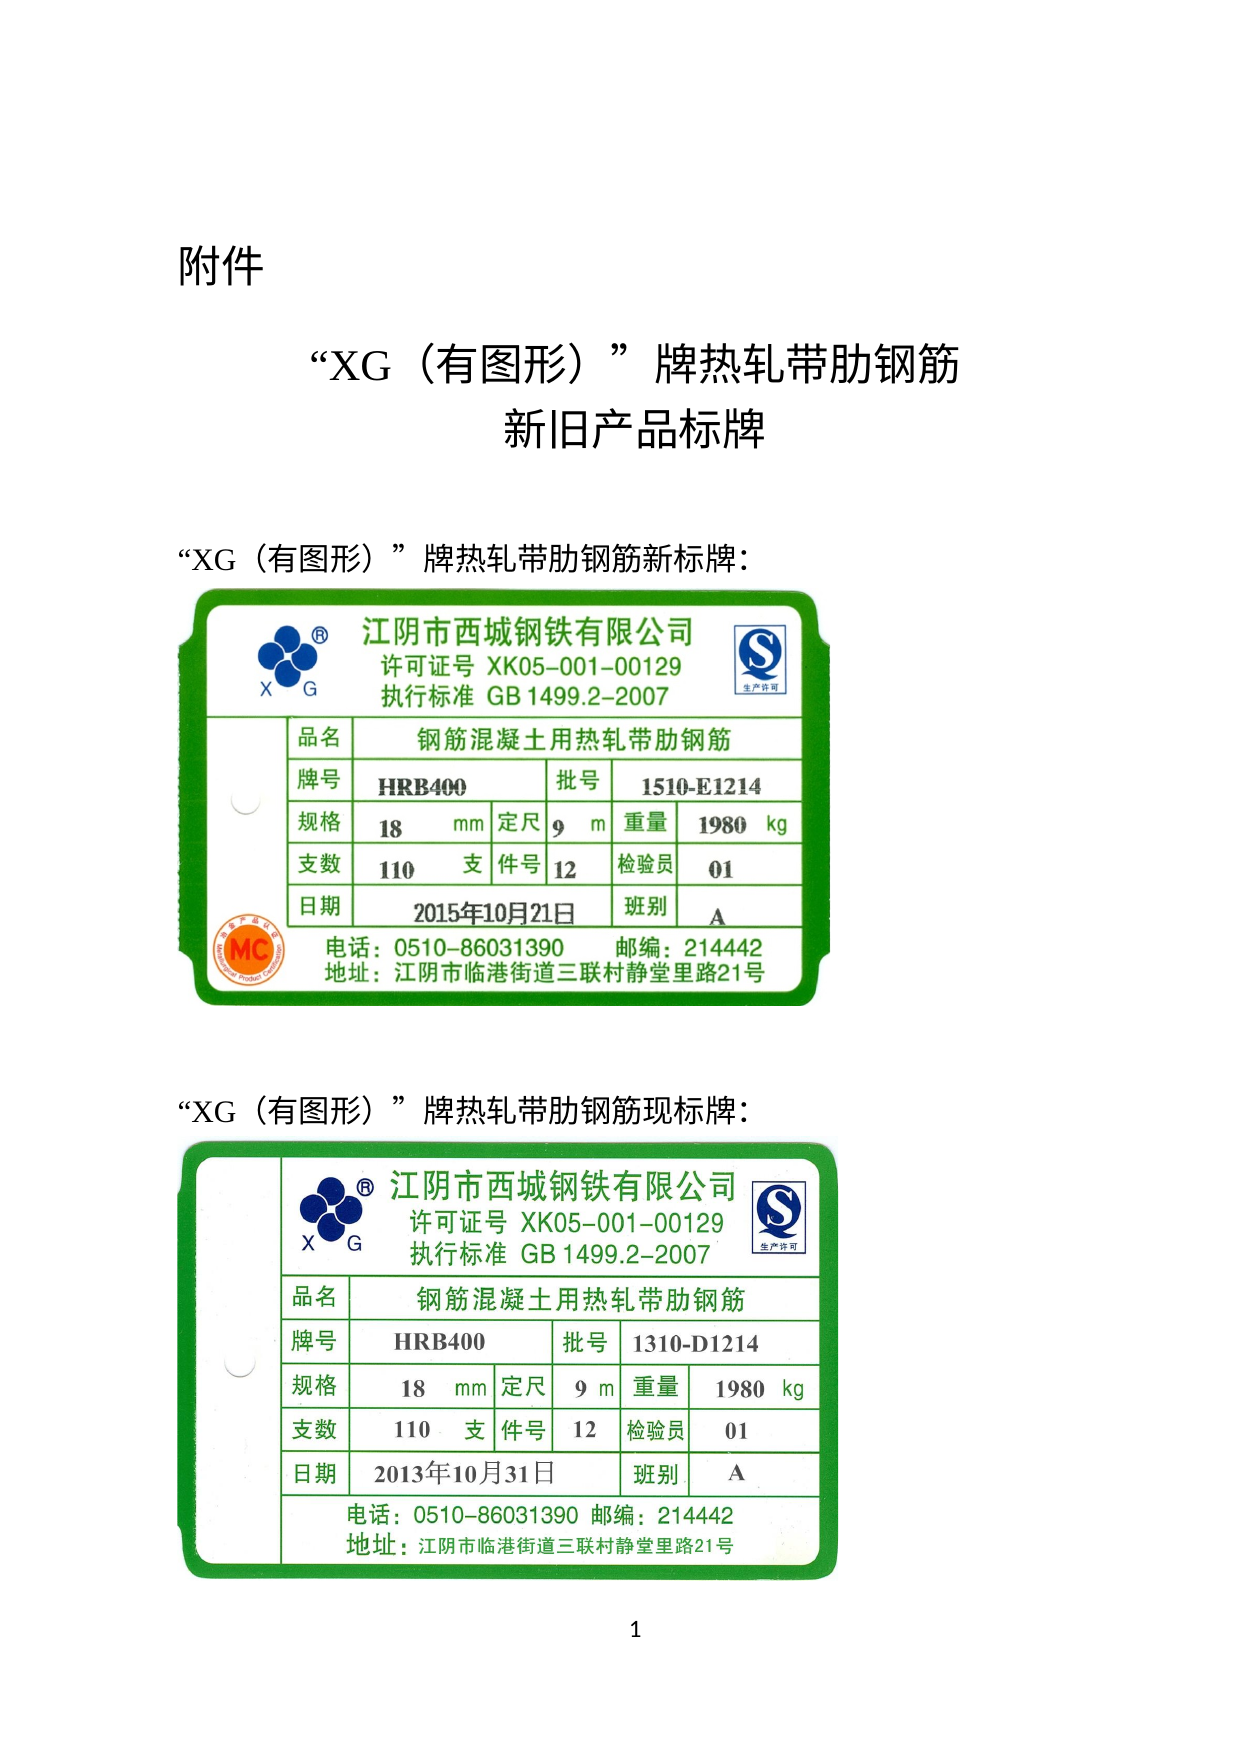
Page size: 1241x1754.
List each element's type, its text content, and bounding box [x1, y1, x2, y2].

text 附件 [177, 231, 1092, 296]
picture [177, 1136, 839, 1581]
picture [177, 588, 831, 1006]
text “XG（有图形）”牌热轧带肋钢筋 [177, 329, 1092, 394]
text “XG（有图形）”牌热轧带肋钢筋新标牌： [177, 524, 1092, 589]
text “XG（有图形）”牌热轧带肋钢筋现标牌： [177, 1076, 1092, 1141]
text 新旧产品标牌 [177, 394, 1092, 459]
